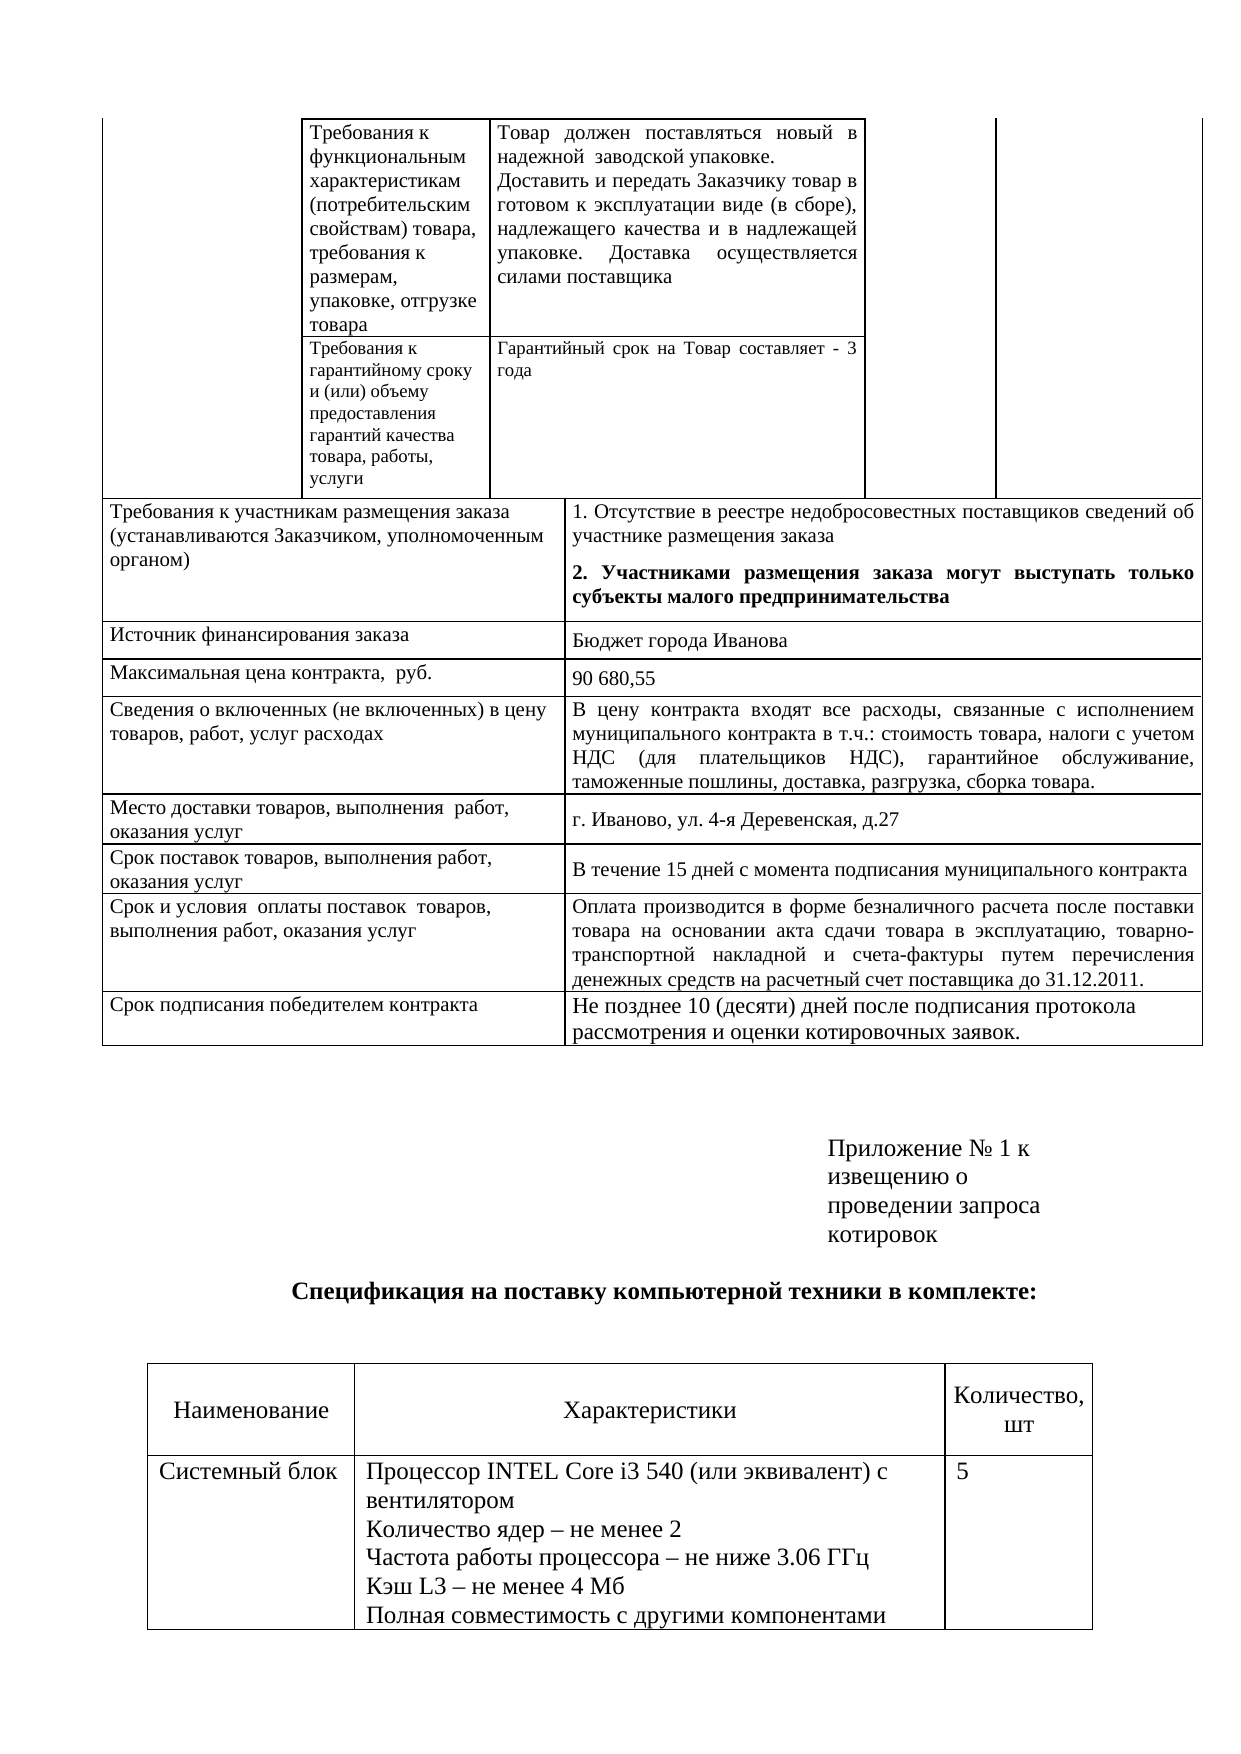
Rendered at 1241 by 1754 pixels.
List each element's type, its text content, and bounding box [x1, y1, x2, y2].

table_cell Требования к гарантийному сроку и (или) объему предоставления гарантий качества товара, работы, услуги [303, 337, 489, 498]
table_cell В цену контракта входят все расходы, связанные с исполнением муниципального контракта в т.ч.: стоимость товара, налоги с учетом НДС (для плательщиков НДС), гарантийное обслуживание, таможенные пошлины, доставка, разгрузка, сборка товара. [566, 696, 1202, 793]
text Спецификация на поставку компьютерной техники в комплекте: [177, 1276, 1152, 1305]
table_cell 5 [946, 1456, 1092, 1629]
table_cell Срок поставок товаров, выполнения работ, оказания услуг [103, 845, 564, 893]
table_cell Требования к функциональным характеристикам (потребительским свойствам) товара, требования к размерам, упаковке, отгрузке товара [303, 120, 489, 336]
table_cell Гарантийный срок на Товар составляет - 3 года [491, 337, 864, 498]
table_cell Срок и условия оплаты поставок товаров, выполнения работ, оказания услуг [103, 894, 564, 991]
table_cell Оплата производится в форме безналичного расчета после поставки товара на основании акта сдачи товара в эксплуатацию, товарно-транспортной накладной и счета-фактуры путем перечисления денежных средств на расчетный счет поставщика до 31.12.2011. [566, 893, 1202, 991]
table_cell г. Иваново, ул. 4-я Деревенская, д.27 [566, 793, 1202, 843]
table_cell 1. Отсутствие в реестре недобросовестных поставщиков сведений об участнике размещения заказа 2. Участниками размещения заказа могут выступать только субъекты малого предпринимательства [566, 498, 1202, 621]
text Приложение № 1 к извещению о [827, 1133, 1152, 1190]
table_cell Системный блок [148, 1456, 354, 1629]
table_cell В течение 15 дней с момента подписания муниципального контракта [566, 843, 1202, 893]
table_cell Максимальная цена контракта, руб. [103, 660, 564, 696]
table_header Количество, шт [946, 1364, 1092, 1455]
table_cell Сведения о включенных (не включенных) в цену товаров, работ, услуг расходах [103, 697, 564, 793]
table_cell Место доставки товаров, выполнения работ, оказания услуг [103, 795, 564, 843]
table_cell Требования к участникам размещения заказа (устанавливаются Заказчиком, уполномоченным органом) [103, 499, 564, 621]
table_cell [355, 1456, 944, 1629]
table_cell 90 680,55 [566, 658, 1202, 696]
text проведении запроса котировок [827, 1190, 1152, 1248]
table_cell Срок подписания победителем контракта [103, 992, 564, 1045]
table_header Наименование [148, 1364, 354, 1455]
table_cell Товар должен поставляться новый в надежной заводской упаковке. Доставить и передать Заказчику товар в готовом к эксплуатации виде (в сборе), надлежащего качества и в надлежащей упаковке. Доставка осуществляется силами поставщика [491, 120, 864, 336]
table_cell Не позднее 10 (десяти) дней после подписания протокола рассмотрения и оценки котировочных заявок. [566, 991, 1202, 1045]
table_cell Бюджет города Иванова [566, 621, 1202, 658]
table_header Характеристики [355, 1364, 944, 1455]
table_cell Источник финансирования заказа [103, 622, 564, 658]
